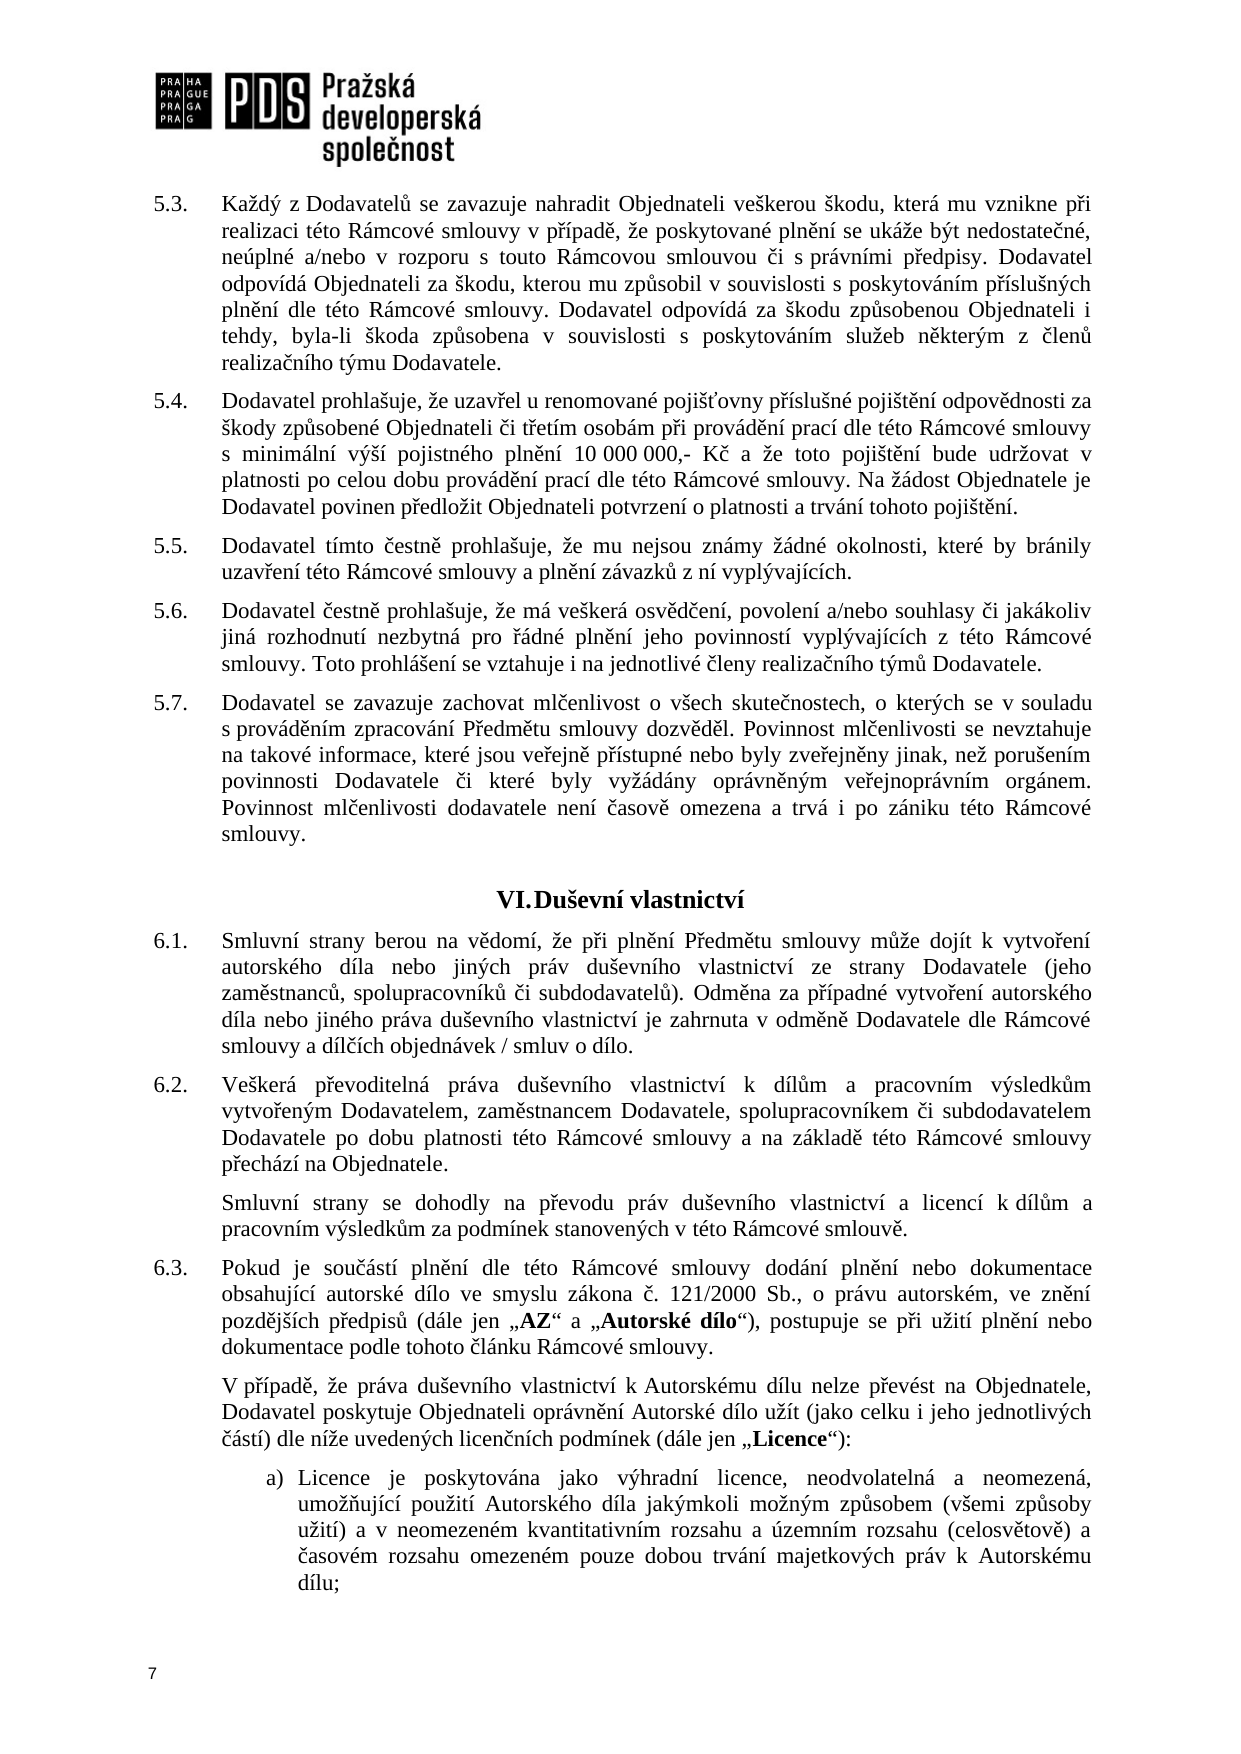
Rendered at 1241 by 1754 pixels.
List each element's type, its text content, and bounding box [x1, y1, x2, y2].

list Dodavatel prohlašuje, že uzavřel u renomované pojišťovny příslušné pojištění odpovědnosti za škody způsobené Objednateli či třetím osobám při provádění prací dle této Rámcové smlouvy s minimální výší pojistného plnění 10 000 000,- Kč a že toto pojištění bude udržovat v platnosti po celou dobu provádění prací dle této Rámcové smlouvy. Na žádost Objednatele je Dodavatel povinen předložit Objednateli potvrzení o platnosti a trvání tohoto pojištění. [148, 387, 1093, 519]
list Dodavatel se zavazuje zachovat mlčenlivost o všech skutečnostech, o kterých se v souladu s prováděním zpracování Předmětu smlouvy dozvěděl. Povinnost mlčenlivosti se nevztahuje na takové informace, které jsou veřejně přístupné nebo byly zveřejněny jinak, než porušením povinnosti Dodavatele či které byly vyžádány oprávněným veřejnoprávním orgánem. Povinnost mlčenlivosti dodavatele není časově omezena a trvá i po zániku této Rámcové smlouvy. [148, 688, 1093, 847]
list Dodavatel tímto čestně prohlašuje, že mu nejsou známy žádné okolnosti, které by bránily uzavření této Rámcové smlouvy a plnění závazků z ní vyplývajících. [148, 532, 1093, 584]
picture [142, 59, 494, 175]
subtitle Duševní vlastnictví [148, 884, 1093, 914]
text V případě, že práva duševního vlastnictví k Autorskému dílu nelze převést na Objednatele, Dodavatel poskytuje Objednateli oprávnění Autorské dílo užít (jako celku i jeho jednotlivých částí) dle níže uvedených licenčních podmínek (dále jen „Licence“): [221, 1372, 1093, 1451]
text Smluvní strany se dohodly na převodu práv duševního vlastnictví a licencí k dílům a pracovním výsledkům za podmínek stanovených v této Rámcové smlouvě. [221, 1189, 1093, 1242]
list Každý z Dodavatelů se zavazuje nahradit Objednateli veškerou škodu, která mu vznikne při realizaci této Rámcové smlouvy v případě, že poskytované plnění se ukáže být nedostatečné, neúplné a/nebo v rozporu s touto Rámcovou smlouvou či s právními předpisy. Dodavatel odpovídá Objednateli za škodu, kterou mu způsobil v souvislosti s poskytováním příslušných plnění dle této Rámcové smlouvy. Dodavatel odpovídá za škodu způsobenou Objednateli i tehdy, byla-li škoda způsobena v souvislosti s poskytováním služeb některým z členů realizačního týmu Dodavatele. [148, 191, 1093, 375]
list Licence je poskytována jako výhradní licence, neodvolatelná a neomezená, umožňující použití Autorského díla jakýmkoli možným způsobem (všemi způsoby užití) a v neomezeném kvantitativním rozsahu a územním rozsahu (celosvětově) a časovém rozsahu omezeném pouze dobou trvání majetkových práv k Autorskému dílu; [260, 1463, 1093, 1595]
list Dodavatel čestně prohlašuje, že má veškerá osvědčení, povolení a/nebo souhlasy či jakákoliv jiná rozhodnutí nezbytná pro řádné plnění jeho povinností vyplývajících z této Rámcové smlouvy. Toto prohlášení se vztahuje i na jednotlivé členy realizačního týmů Dodavatele. [148, 597, 1093, 676]
list Veškerá převoditelná práva duševního vlastnictví k dílům a pracovním výsledkům vytvořeným Dodavatelem, zaměstnancem Dodavatele, spolupracovníkem či subdodavatelem Dodavatele po dobu platnosti této Rámcové smlouvy a na základě této Rámcové smlouvy přechází na Objednatele. [148, 1071, 1093, 1176]
list Smluvní strany berou na vědomí, že při plnění Předmětu smlouvy může dojít k vytvoření autorského díla nebo jiných práv duševního vlastnictví ze strany Dodavatele (jeho zaměstnanců, spolupracovníků či subdodavatelů). Odměna za případné vytvoření autorského díla nebo jiného práva duševního vlastnictví je zahrnuta v odměně Dodavatele dle Rámcové smlouvy a dílčích objednávek / smluv o dílo. [148, 927, 1093, 1058]
list Pokud je součástí plnění dle této Rámcové smlouvy dodání plnění nebo dokumentace obsahující autorské dílo ve smyslu zákona č. 121/2000 Sb., o právu autorském, ve znění pozdějších předpisů (dále jen „AZ“ a „Autorské dílo“), postupuje se při užití plnění nebo dokumentace podle tohoto článku Rámcové smlouvy. [148, 1254, 1093, 1359]
